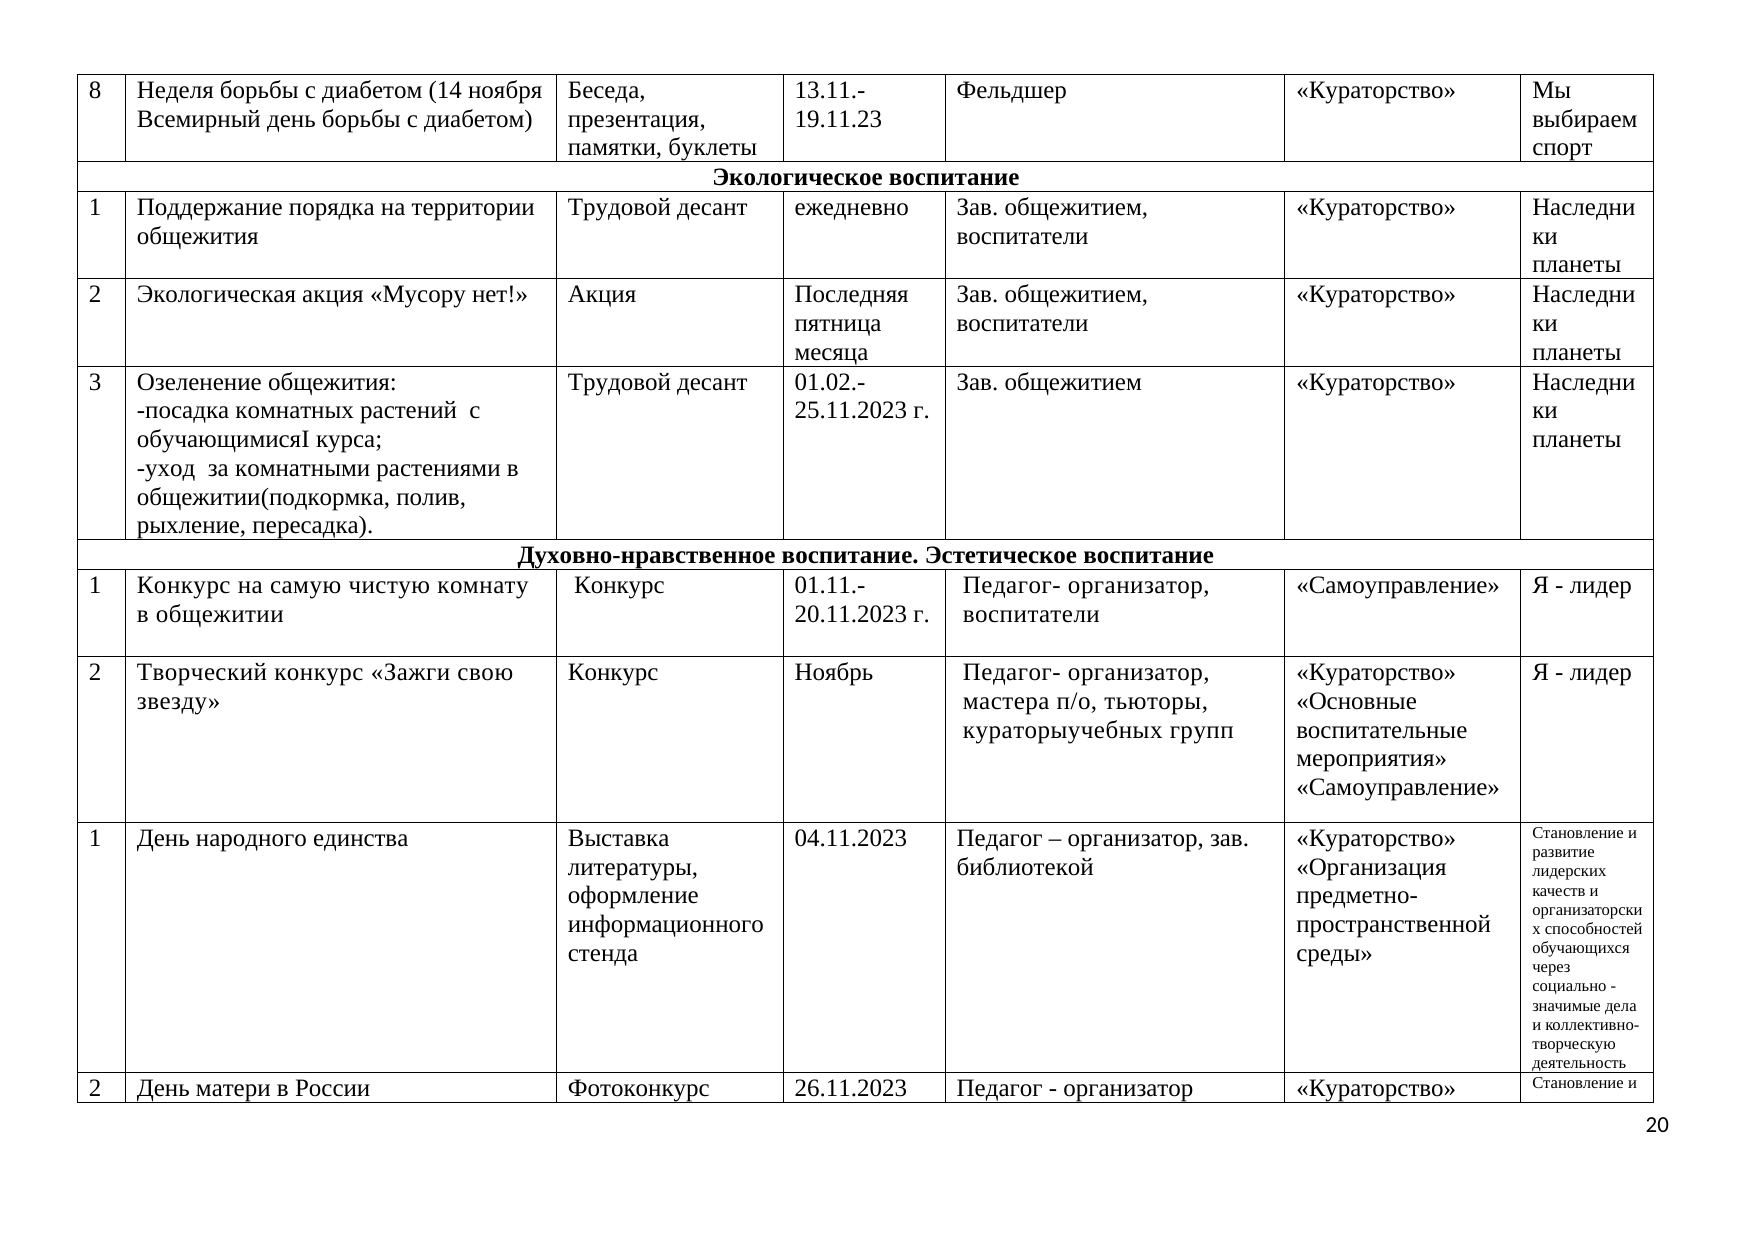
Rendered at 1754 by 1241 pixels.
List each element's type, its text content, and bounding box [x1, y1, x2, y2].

table_cell Педагог- организатор, воспитатели [946, 570, 1284, 656]
table_cell Ноябрь [784, 657, 945, 822]
table_cell «Кураторство» «Основные воспитательные мероприятия» «Самоуправление» [1285, 657, 1520, 822]
table_cell 3 [78, 367, 125, 539]
table_cell Фотоконкурс [557, 1073, 783, 1102]
table_cell «Кураторство» [1285, 75, 1520, 161]
table_cell Конкурс [557, 657, 783, 822]
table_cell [126, 1073, 556, 1102]
table_cell 01.11.-20.11.2023 г. [784, 570, 945, 656]
table_cell Фельдшер [946, 75, 1284, 161]
table_cell 01.02.-25.11.2023 г. [784, 367, 945, 539]
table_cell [557, 75, 783, 161]
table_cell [1285, 1073, 1520, 1102]
table_cell «Кураторство» «Организация предметно-пространственной среды» [1285, 823, 1520, 1072]
table_cell Я - лидер [1521, 657, 1653, 822]
table_cell Поддержание порядка на территории общежития [126, 192, 556, 278]
table_cell Наследники планеты [1521, 367, 1653, 539]
table_cell Зав. общежитием, воспитатели [946, 192, 1284, 278]
table_cell «Кураторство» [1285, 279, 1520, 366]
table_cell «Самоуправление» [1285, 570, 1520, 656]
table_cell Конкурс [557, 570, 783, 656]
table_cell Я - лидер [1521, 570, 1653, 656]
table_cell Экологическое воспитание [78, 162, 1653, 191]
table_cell 1 [78, 192, 125, 278]
table_cell Последняя пятница месяца [784, 279, 945, 366]
table_cell Акция [557, 279, 783, 366]
table_cell Наследники планеты [1521, 279, 1653, 366]
table_cell Зав. общежитием [946, 367, 1284, 539]
table_cell 2 [78, 657, 125, 822]
table_cell Неделя борьбы с диабетом (14 ноября Всемирный день борьбы с диабетом) [126, 75, 556, 161]
table_cell День народного единства [126, 823, 556, 1072]
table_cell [1521, 1073, 1653, 1102]
table_cell 26.11.2023 [784, 1073, 945, 1102]
table_cell Озеленение общежития: -посадка комнатных растений с обучающимисяI курса; -уход за комнатными растениями в общежитии(подкормка, полив, рыхление, пересадка). [126, 367, 556, 539]
table_cell Наследники планеты [1521, 192, 1653, 278]
table_cell Творческий конкурс «Зажги свою звезду» [126, 657, 556, 822]
table_cell Конкурс на самую чистую комнату в общежитии [126, 570, 556, 656]
table_cell Зав. общежитием, воспитатели [946, 279, 1284, 366]
table_cell Педагог- организатор, мастера п/о, тьюторы, кураторыучебных групп [946, 657, 1284, 822]
table_cell «Кураторство» [1285, 192, 1520, 278]
table_cell 1 [78, 823, 125, 1072]
table_cell Экологическая акция «Мусору нет!» [126, 279, 556, 366]
table_cell ежедневно [784, 192, 945, 278]
table_cell 2 [78, 279, 125, 366]
table_cell Духовно-нравственное воспитание. Эстетическое воспитание [78, 540, 1653, 569]
table_cell «Кураторство» [1285, 367, 1520, 539]
table_cell Трудовой десант [557, 192, 783, 278]
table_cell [946, 1073, 1284, 1102]
table_cell Трудовой десант [557, 367, 783, 539]
table_cell 8 [78, 75, 125, 161]
table_cell 04.11.2023 [784, 823, 945, 1072]
table_cell Выставка литературы, оформление информационного стенда [557, 823, 783, 1072]
table_cell 1 [78, 570, 125, 656]
table_cell 13.11.-19.11.23 [784, 75, 945, 161]
table_cell Педагог – организатор, зав. библиотекой [946, 823, 1284, 1072]
table_cell 2 [78, 1073, 125, 1102]
table_cell Мы выбираем спорт [1521, 75, 1653, 161]
